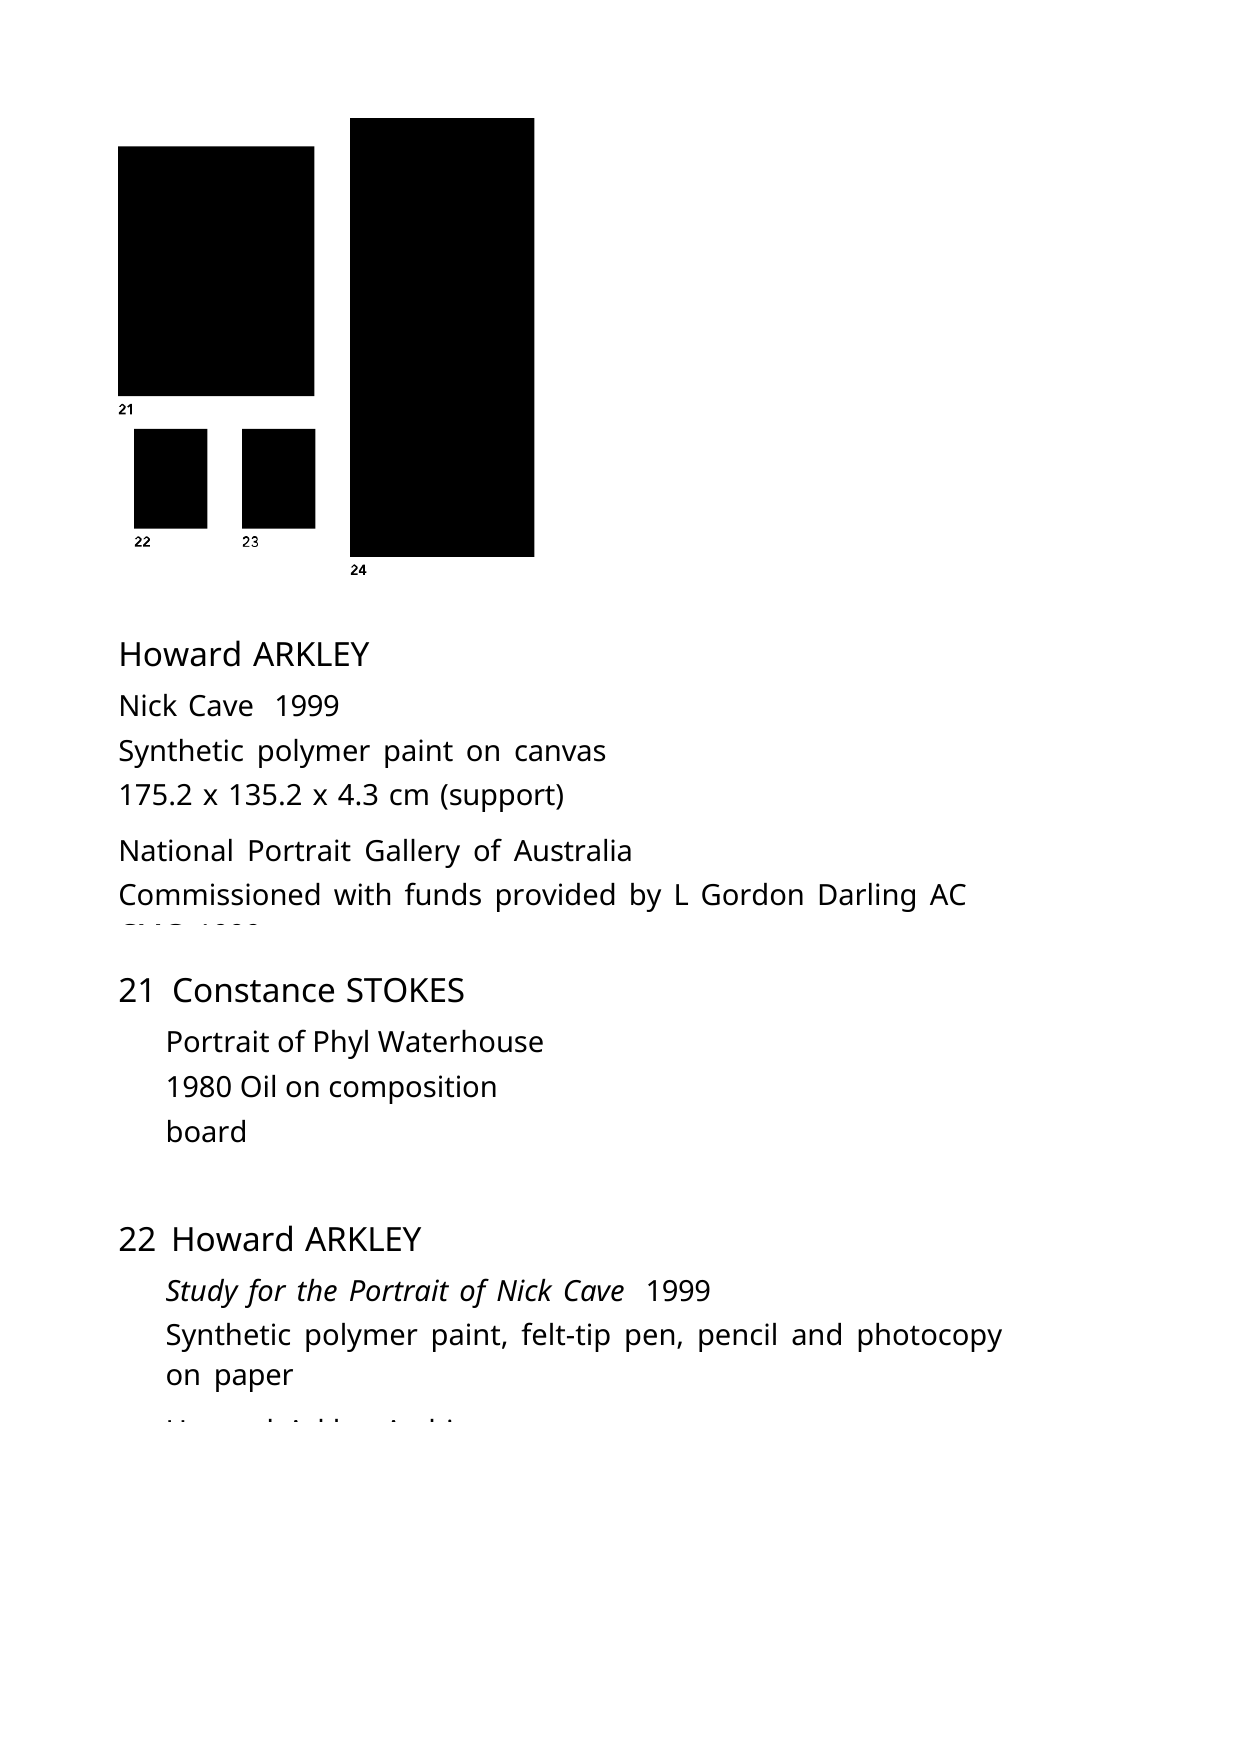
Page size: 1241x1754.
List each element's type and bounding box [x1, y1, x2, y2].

picture [242, 536, 258, 547]
